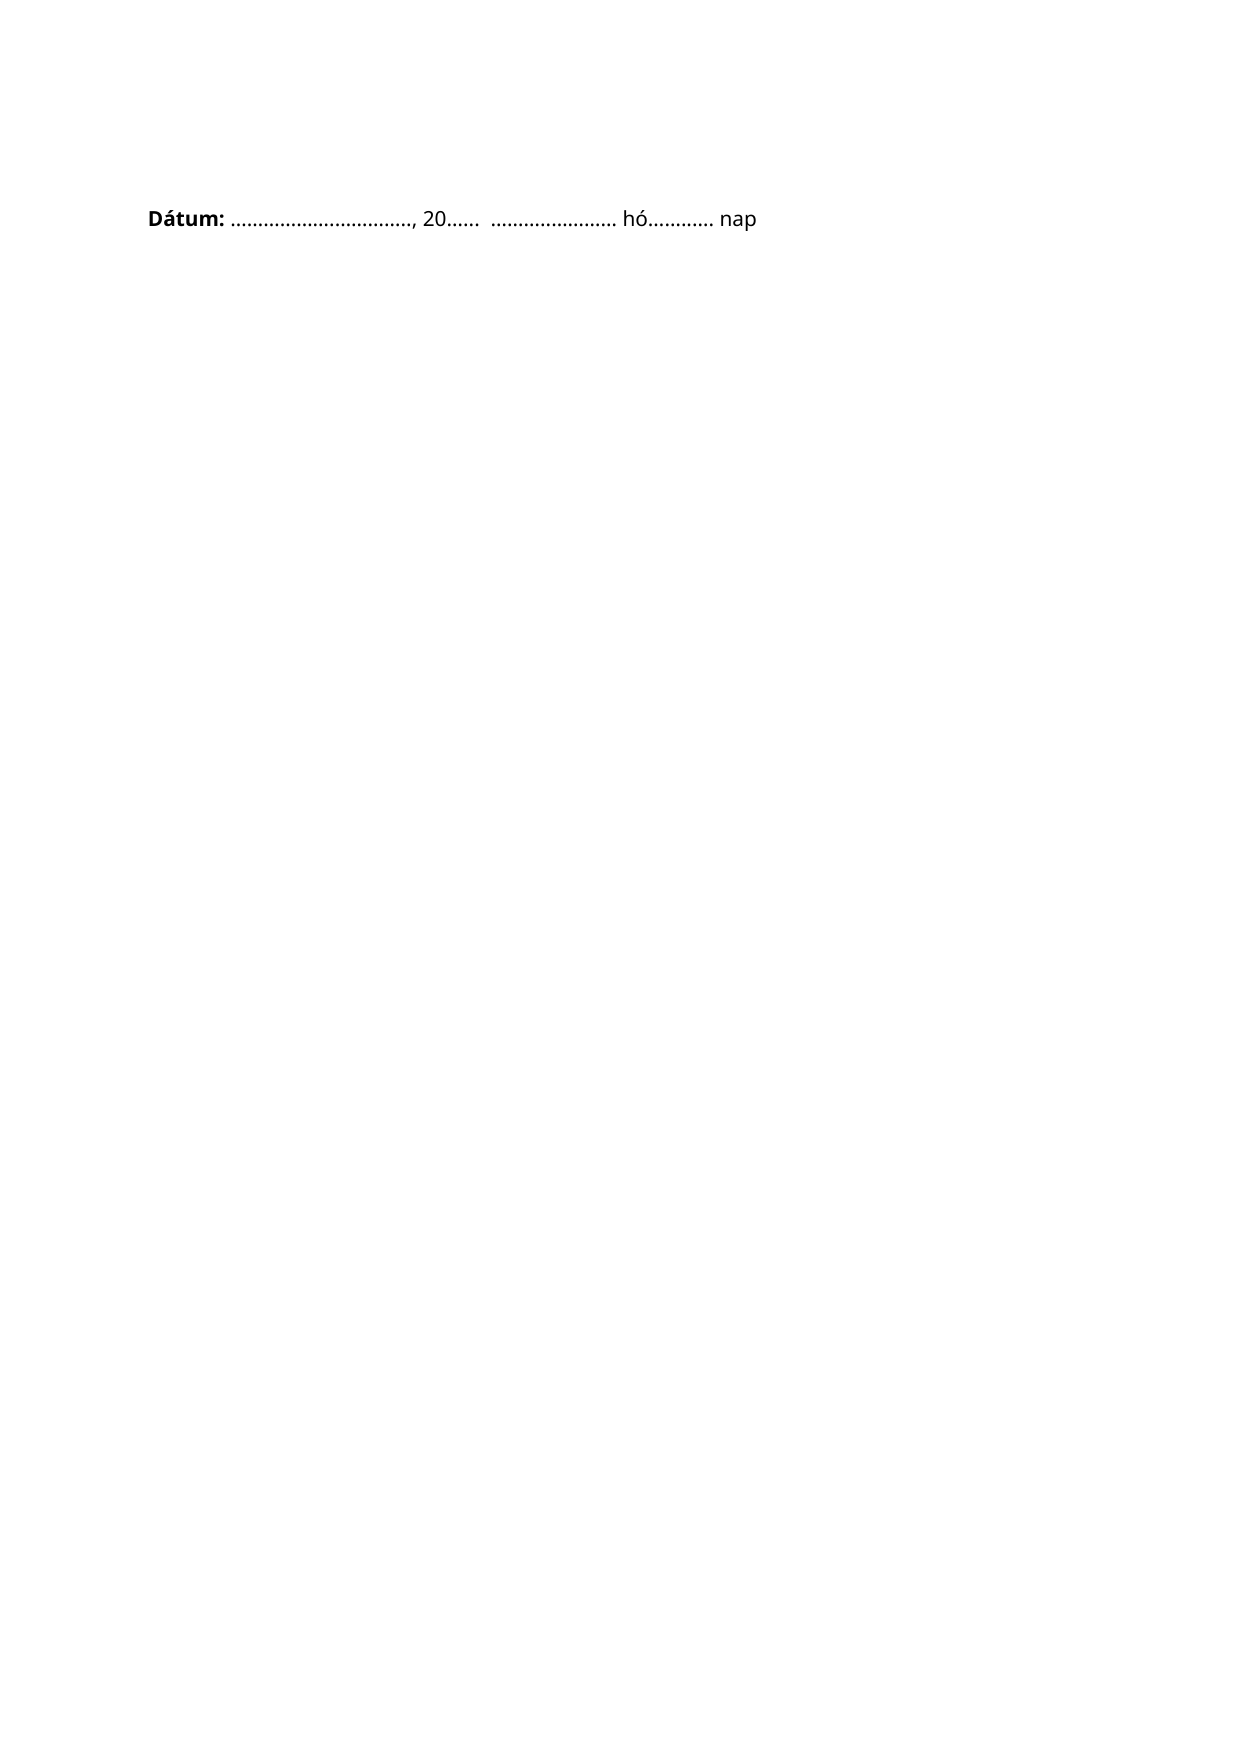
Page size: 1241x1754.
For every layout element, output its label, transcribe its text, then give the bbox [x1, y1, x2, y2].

text Dátum: ……………….………….., 20…... ………..………… hó……..…. nap [148, 204, 1093, 233]
